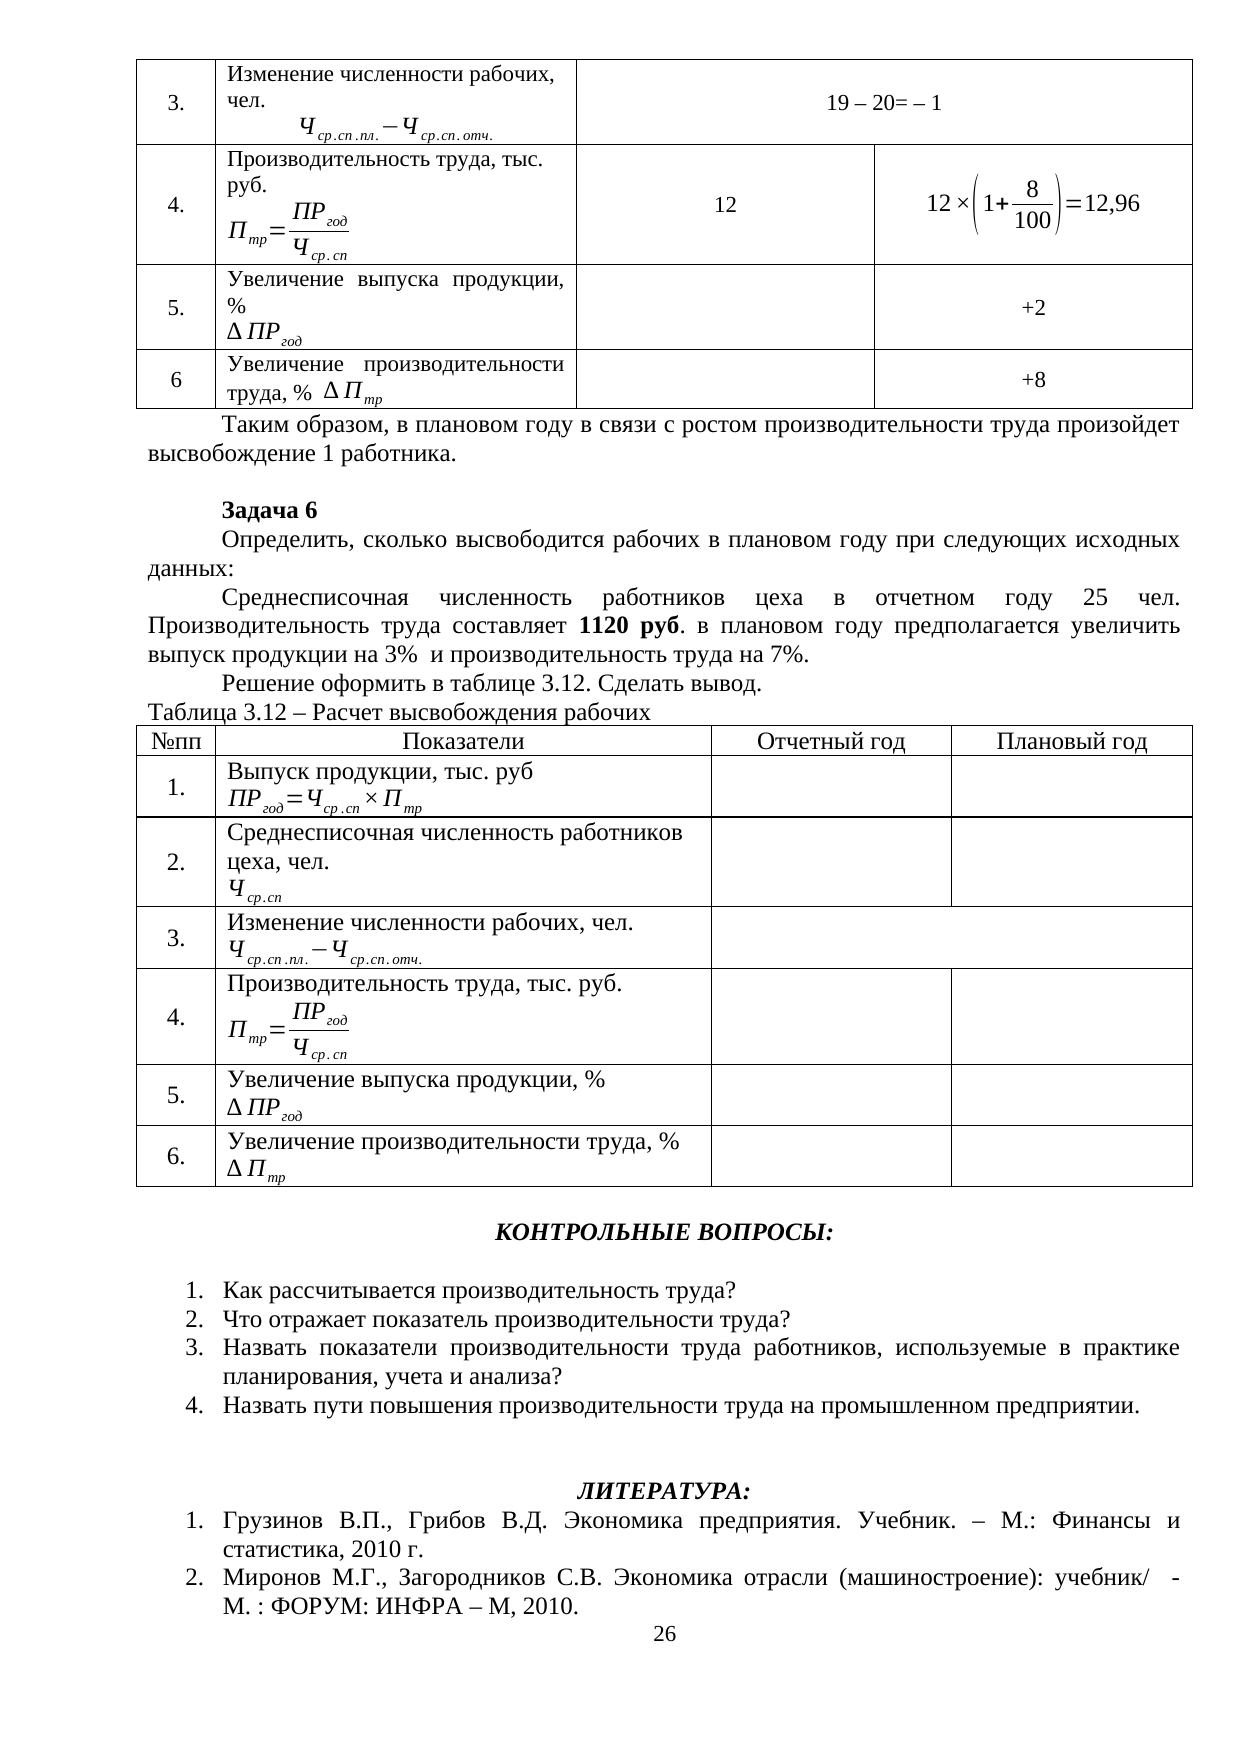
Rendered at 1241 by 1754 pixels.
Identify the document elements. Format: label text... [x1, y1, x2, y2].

table_cell Выпуск продукции, тыс. руб [216, 756, 711, 816]
table_cell [952, 969, 1192, 1063]
table_cell Изменение численности рабочих, чел. [216, 60, 576, 144]
table_cell 2. [137, 818, 215, 906]
list Миронов М.Г., Загородников С.В. Экономика отрасли (машиностроение): учебник/ - М. : ФОРУМ: ИНФРА – М, 2010. [185, 1562, 1181, 1620]
table_cell 19 – 20= – 1 [577, 60, 1192, 144]
table_cell [577, 350, 874, 408]
table_cell Производительность труда, тыс. руб. [216, 969, 711, 1063]
table_cell [712, 969, 951, 1063]
table_cell Увеличение выпуска продукции, % [216, 265, 576, 349]
text Среднесписочная численность работников цеха в отчетном году 25 чел. Производительность труда составляет 1120 руб. в плановом году предполагается увеличить выпуск продукции на 3% и производительность труда на 7%. [148, 582, 1181, 668]
table_cell [875, 145, 1192, 264]
table_cell [952, 1065, 1192, 1125]
list Что отражает показатель производительности труда? [185, 1304, 1181, 1332]
text Решение оформить в таблице 3.12. Сделать вывод. [148, 668, 1181, 697]
table_cell 4. [137, 145, 215, 264]
list Назвать пути повышения производительности труда на промышленном предприятии. [185, 1390, 1181, 1419]
table_cell Увеличение выпуска продукции, % [216, 1065, 711, 1125]
table_cell [577, 265, 874, 349]
list Как рассчитывается производительность труда? [185, 1275, 1181, 1304]
list Грузинов В.П., Грибов В.Д. Экономика предприятия. Учебник. – М.: Финансы и статистика, 2010 г. [185, 1505, 1181, 1562]
table_cell 6. [137, 1126, 215, 1186]
table_header Плановый год [952, 726, 1192, 755]
table_cell [712, 818, 951, 906]
table_cell 3. [137, 907, 215, 967]
text Таблица 3.12 – Расчет высвобождения рабочих [148, 697, 1181, 725]
table_cell [952, 756, 1192, 816]
text Задача 6 [148, 495, 1181, 524]
text Определить, сколько высвободится рабочих в плановом году при следующих исходных данных: [148, 524, 1181, 582]
table_cell [712, 907, 1192, 967]
table_cell 5. [137, 265, 215, 349]
list Назвать показатели производительности труда работников, используемые в практике планирования, учета и анализа? [185, 1332, 1181, 1390]
table_cell 1. [137, 756, 215, 816]
table_cell Изменение численности рабочих, чел. [216, 907, 711, 967]
text Таким образом, в плановом году в связи с ростом производительности труда произойдет высвобождение 1 работника. [148, 409, 1181, 467]
table_cell Увеличение производительности труда, % [216, 350, 576, 408]
table_cell Производительность труда, тыс. руб. [216, 145, 576, 264]
table_cell 3. [137, 60, 215, 144]
table_header Отчетный год [712, 726, 951, 755]
table_cell 6 [137, 350, 215, 408]
table_cell +2 [875, 265, 1192, 349]
table_cell [712, 1065, 951, 1125]
table_cell [712, 1126, 951, 1186]
table_cell Среднесписочная численность работников цеха, чел. [216, 818, 711, 906]
table_cell [952, 1126, 1192, 1186]
table_cell Увеличение производительности труда, % [216, 1126, 711, 1186]
table_cell 12 [577, 145, 874, 264]
text ЛИТЕРАТУРА: [148, 1476, 1181, 1505]
table_cell [952, 818, 1192, 906]
text КОНТРОЛЬНЫЕ ВОПРОСЫ: [148, 1217, 1181, 1246]
table_cell +8 [875, 350, 1192, 408]
table_cell 5. [137, 1065, 215, 1125]
table_cell [712, 756, 951, 816]
table_header Показатели [216, 726, 711, 755]
table_header №пп [137, 726, 215, 755]
table_cell 4. [137, 969, 215, 1063]
